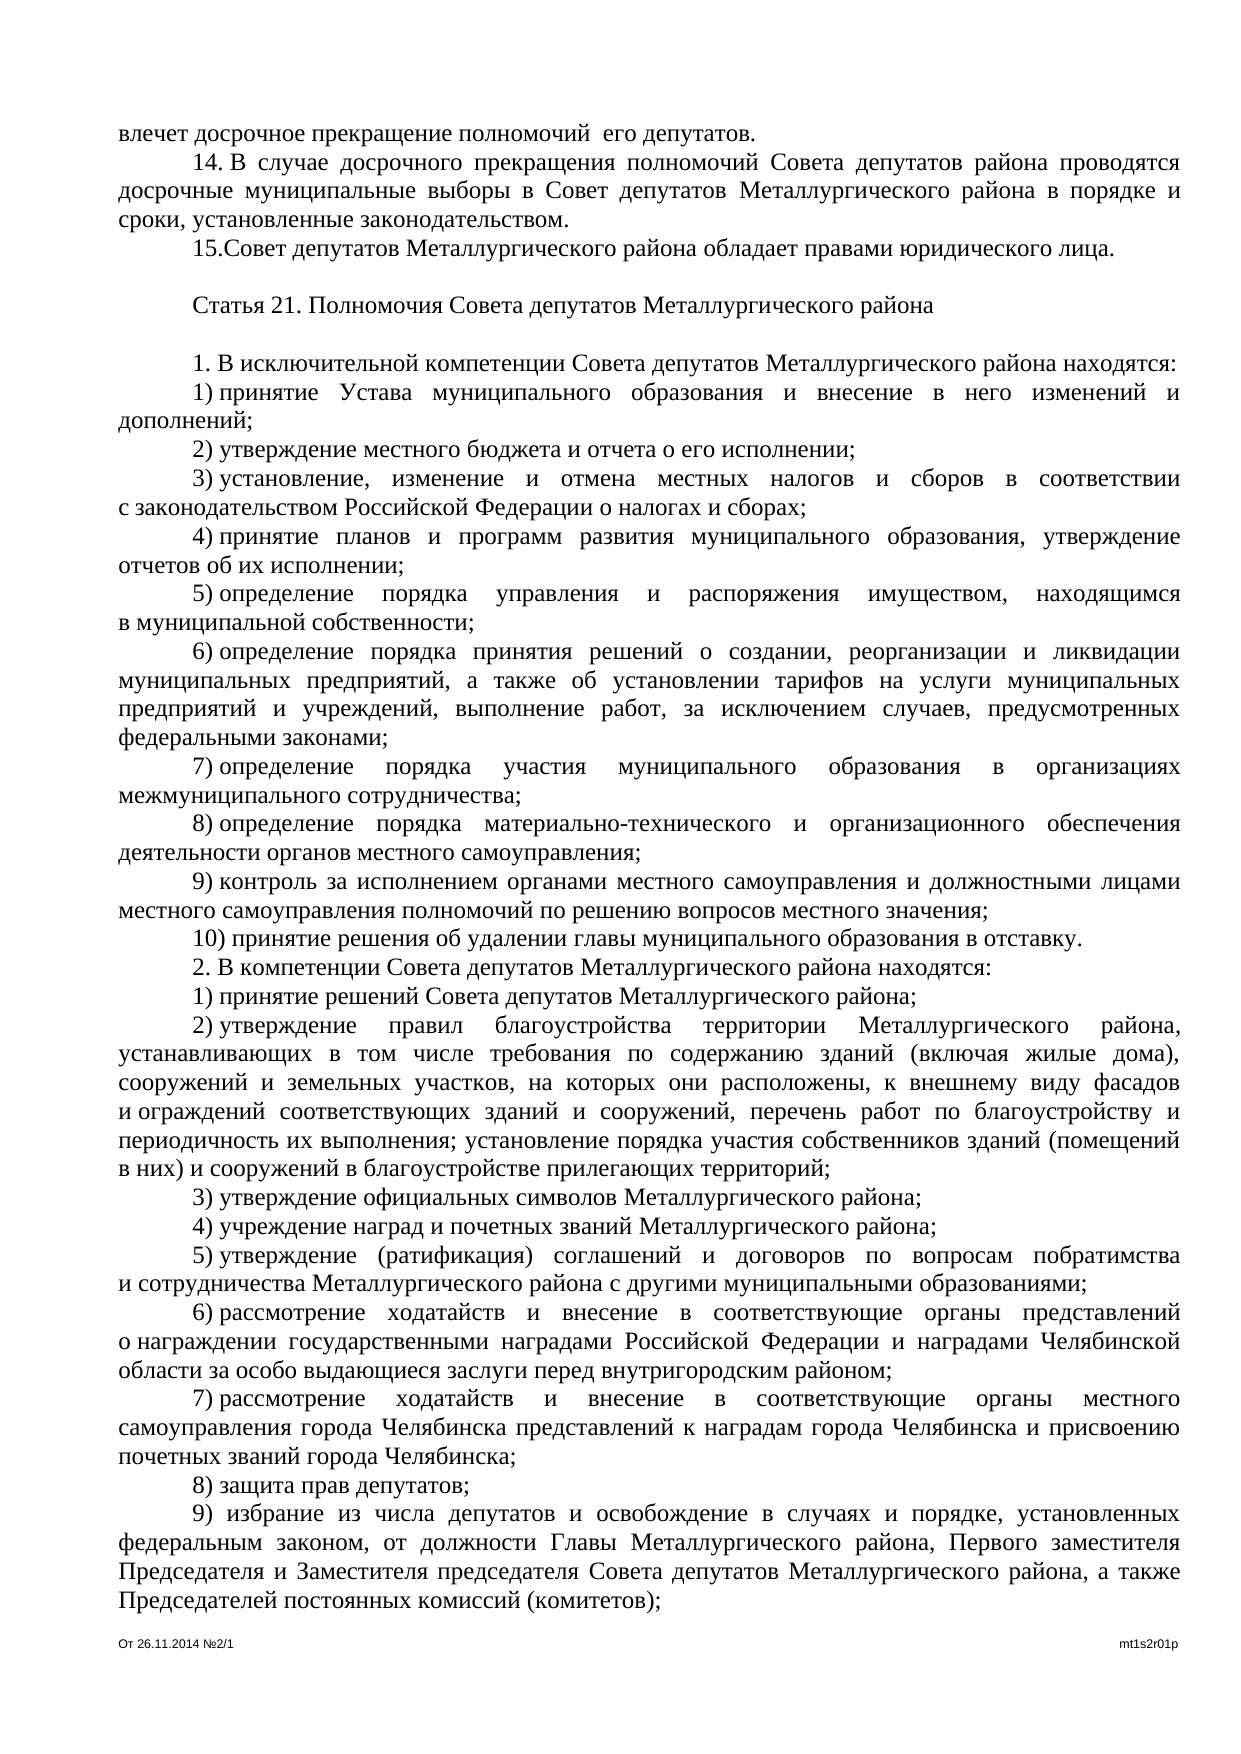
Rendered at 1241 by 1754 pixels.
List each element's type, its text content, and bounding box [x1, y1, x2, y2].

text 1) принятие Устава муниципального образования и внесение в него изменений и дополнений; [118, 377, 1181, 434]
text 10) принятие решения об удалении главы муниципального образования в отставку. [118, 923, 1181, 952]
text 3) утверждение официальных символов Металлургического района; [118, 1182, 1181, 1211]
text 8) защита прав депутатов; [118, 1470, 1181, 1498]
text 9) избрание из числа депутатов и освобождение в случаях и порядке, установленных федеральным законом, от должности Главы Металлургического района, Первого заместителя Председателя и Заместителя председателя Совета депутатов Металлургического района, а также Председателей постоянных комиссий (комитетов); [118, 1498, 1181, 1613]
text 5) определение порядка управления и распоряжения имуществом, находящимся в муниципальной собственности; [118, 578, 1181, 636]
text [118, 118, 1181, 147]
text 6) определение порядка принятия решений о создании, реорганизации и ликвидации муниципальных предприятий, а также об установлении тарифов на услуги муниципальных предприятий и учреждений, выполнение работ, за исключением случаев, предусмотренных федеральными законами; [118, 636, 1181, 751]
text 4) учреждение наград и почетных званий Металлургического района; [118, 1211, 1181, 1240]
text 14. В случае досрочного прекращения полномочий Совета депутатов района проводятся досрочные муниципальные выборы в Совет депутатов Металлургического района в порядке и сроки, установленные законодательством. [118, 147, 1181, 233]
text 6) рассмотрение ходатайств и внесение в соответствующие органы представлений о награждении государственными наградами Российской Федерации и наградами Челябинской области за особо выдающиеся заслуги перед внутригородским районом; [118, 1297, 1181, 1383]
text 1) принятие решений Совета депутатов Металлургического района; [118, 981, 1181, 1010]
text 15.Совет депутатов Металлургического района обладает правами юридического лица. [118, 233, 1181, 262]
text 3) установление, изменение и отмена местных налогов и сборов в соответствии с законодательством Российской Федерации о налогах и сборах; [118, 463, 1181, 521]
text 7) определение порядка участия муниципального образования в организациях межмуниципального сотрудничества; [118, 751, 1181, 808]
text 4) принятие планов и программ развития муниципального образования, утверждение отчетов об их исполнении; [118, 521, 1181, 578]
text 2) утверждение правил благоустройства территории Металлургического района, устанавливающих в том числе требования по содержанию зданий (включая жилые дома), сооружений и земельных участков, на которых они расположены, к внешнему виду фасадов и ограждений соответствующих зданий и сооружений, перечень работ по благоустройству и периодичность их выполнения; установление порядка участия собственников зданий (помещений в них) и сооружений в благоустройстве прилегающих территорий; [118, 1010, 1181, 1182]
text 8) определение порядка материально-технического и организационного обеспечения деятельности органов местного самоуправления; [118, 808, 1181, 866]
text 2) утверждение местного бюджета и отчета о его исполнении; [118, 434, 1181, 463]
text 5) утверждение (ратификация) соглашений и договоров по вопросам побратимства и сотрудничества Металлургического района с другими муниципальными образованиями; [118, 1240, 1181, 1297]
text 9) контроль за исполнением органами местного самоуправления и должностными лицами местного самоуправления полномочий по решению вопросов местного значения; [118, 866, 1181, 923]
text 1. В исключительной компетенции Совета депутатов Металлургического района находятся: [118, 348, 1181, 377]
text Статья 21. Полномочия Совета депутатов Металлургического района [118, 291, 1181, 319]
text 2. В компетенции Совета депутатов Металлургического района находятся: [118, 952, 1181, 981]
text 7) рассмотрение ходатайств и внесение в соответствующие органы местного самоуправления города Челябинска представлений к наградам города Челябинска и присвоению почетных званий города Челябинска; [118, 1383, 1181, 1470]
